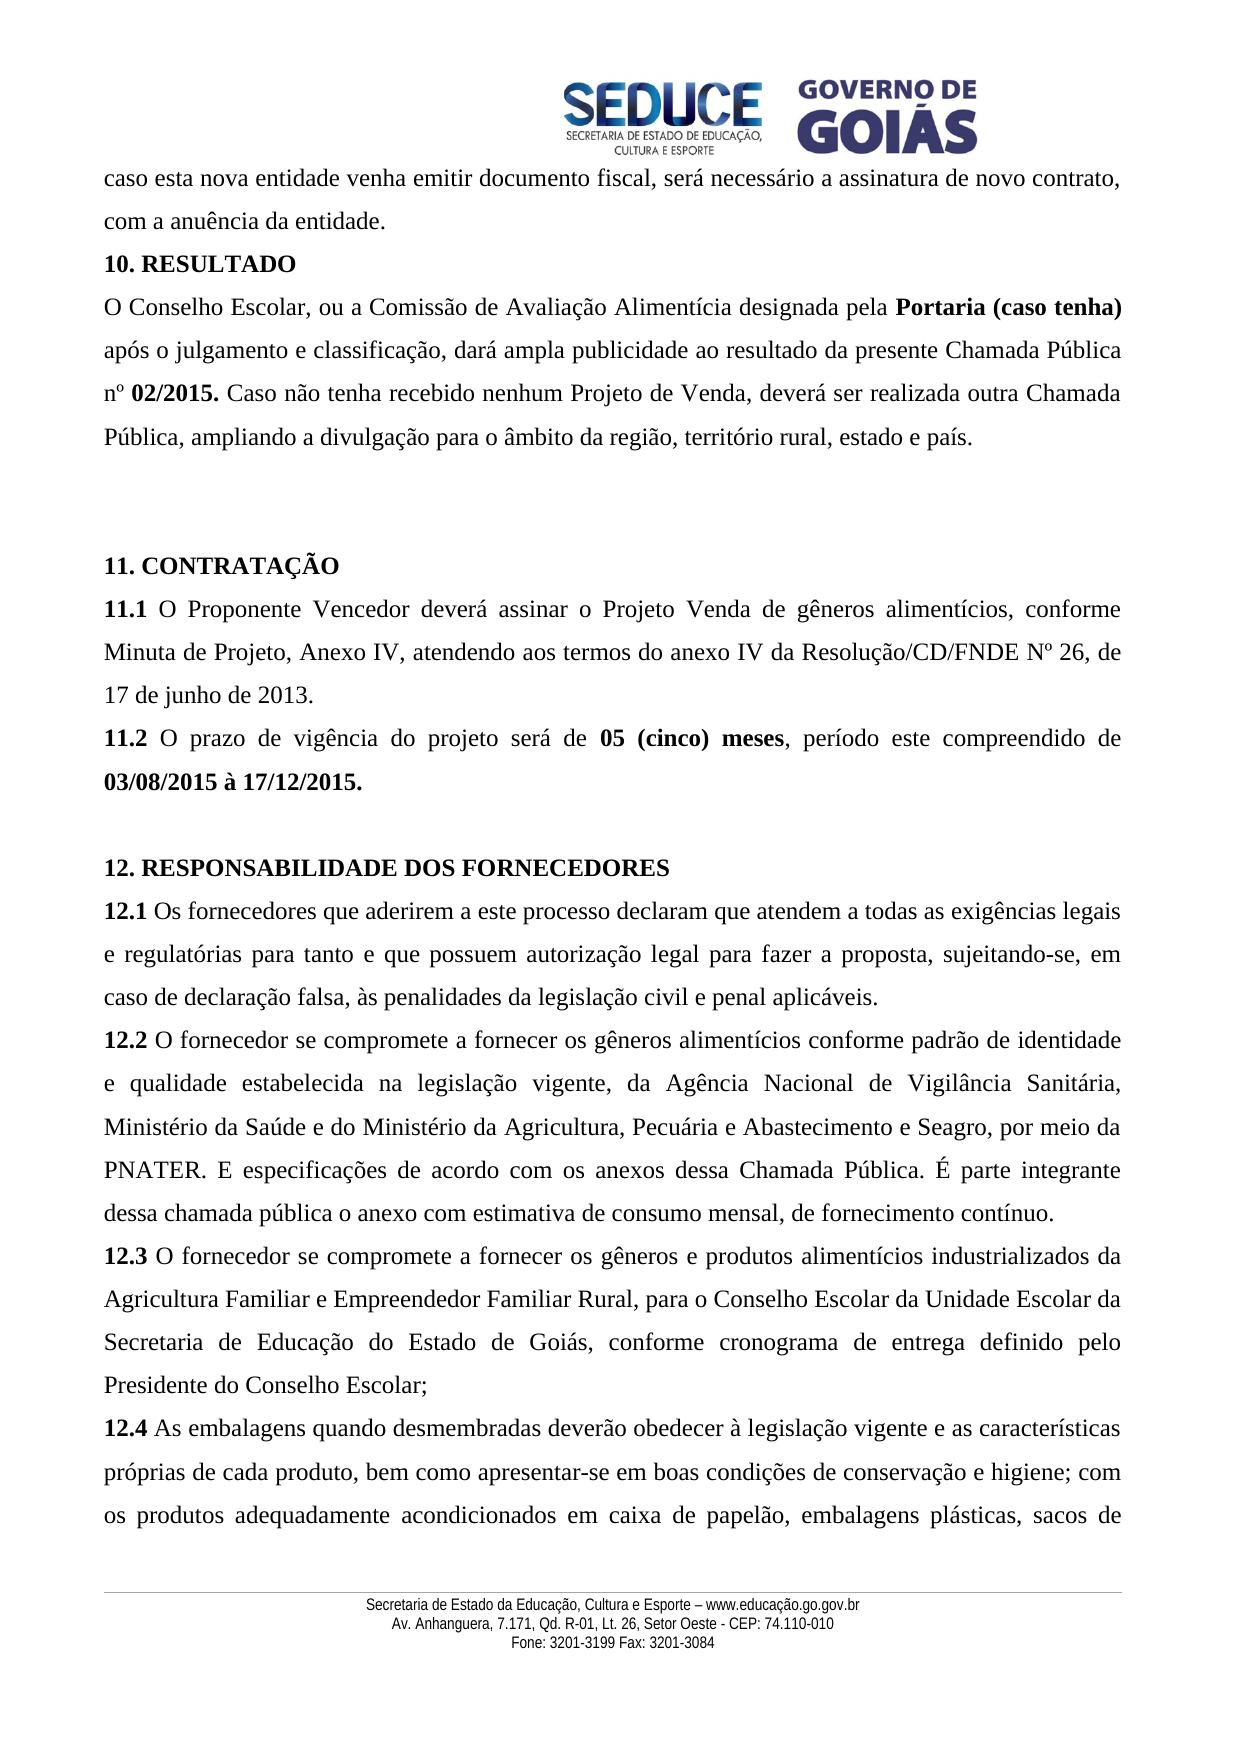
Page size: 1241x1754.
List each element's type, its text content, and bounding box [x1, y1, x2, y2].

text 11.2 O prazo de vigência do projeto será de 05 (cinco) meses, período este compreendido de 03/08/2015 à 17/12/2015. [103, 723, 1122, 795]
text 12.3 O fornecedor se compromete a fornecer os gêneros e produtos alimentícios industrializados da Agricultura Familiar e Empreendedor Familiar Rural, para o Conselho Escolar da Unidade Escolar da Secretaria de Educação do Estado de Goiás, conforme cronograma de entrega definido pelo Presidente do Conselho Escolar; [103, 1241, 1122, 1399]
picture [563, 73, 983, 163]
text 12.2 O fornecedor se compromete a fornecer os gêneros alimentícios conforme padrão de identidade e qualidade estabelecida na legislação vigente, da Agência Nacional de Vigilância Sanitária, Ministério da Saúde e do Ministério da Agricultura, Pecuária e Abastecimento e Seagro, por meio da PNATER. E especificações de acordo com os anexos dessa Chamada Pública. É parte integrante dessa chamada pública o anexo com estimativa de consumo mensal, de fornecimento contínuo. [103, 1025, 1122, 1227]
text 11.1 O Proponente Vencedor deverá assinar o Projeto Venda de gêneros alimentícios, conforme Minuta de Projeto, Anexo IV, atendendo aos termos do anexo IV da Resolução/CD/FNDE Nº 26, de 17 de junho de 2013. [103, 594, 1122, 709]
text 10. RESULTADO [103, 249, 1122, 278]
text 12.1 Os fornecedores que aderirem a este processo declaram que atendem a todas as exigências legais e regulatórias para tanto e que possuem autorização legal para fazer a proposta, sujeitando-se, em caso de declaração falsa, às penalidades da legislação civil e penal aplicáveis. [103, 896, 1122, 1011]
text 11. CONTRATAÇÃO [103, 551, 1122, 580]
text O Conselho Escolar, ou a Comissão de Avaliação Alimentícia designada pela Portaria (caso tenha) após o julgamento e classificação, dará ampla publicidade ao resultado da presente Chamada Pública nº 02/2015. Caso não tenha recebido nenhum Projeto de Venda, deverá ser realizada outra Chamada Pública, ampliando a divulgação para o âmbito da região, território rural, estado e país. [103, 292, 1122, 450]
text 12. RESPONSABILIDADE DOS FORNECEDORES [103, 853, 1122, 882]
